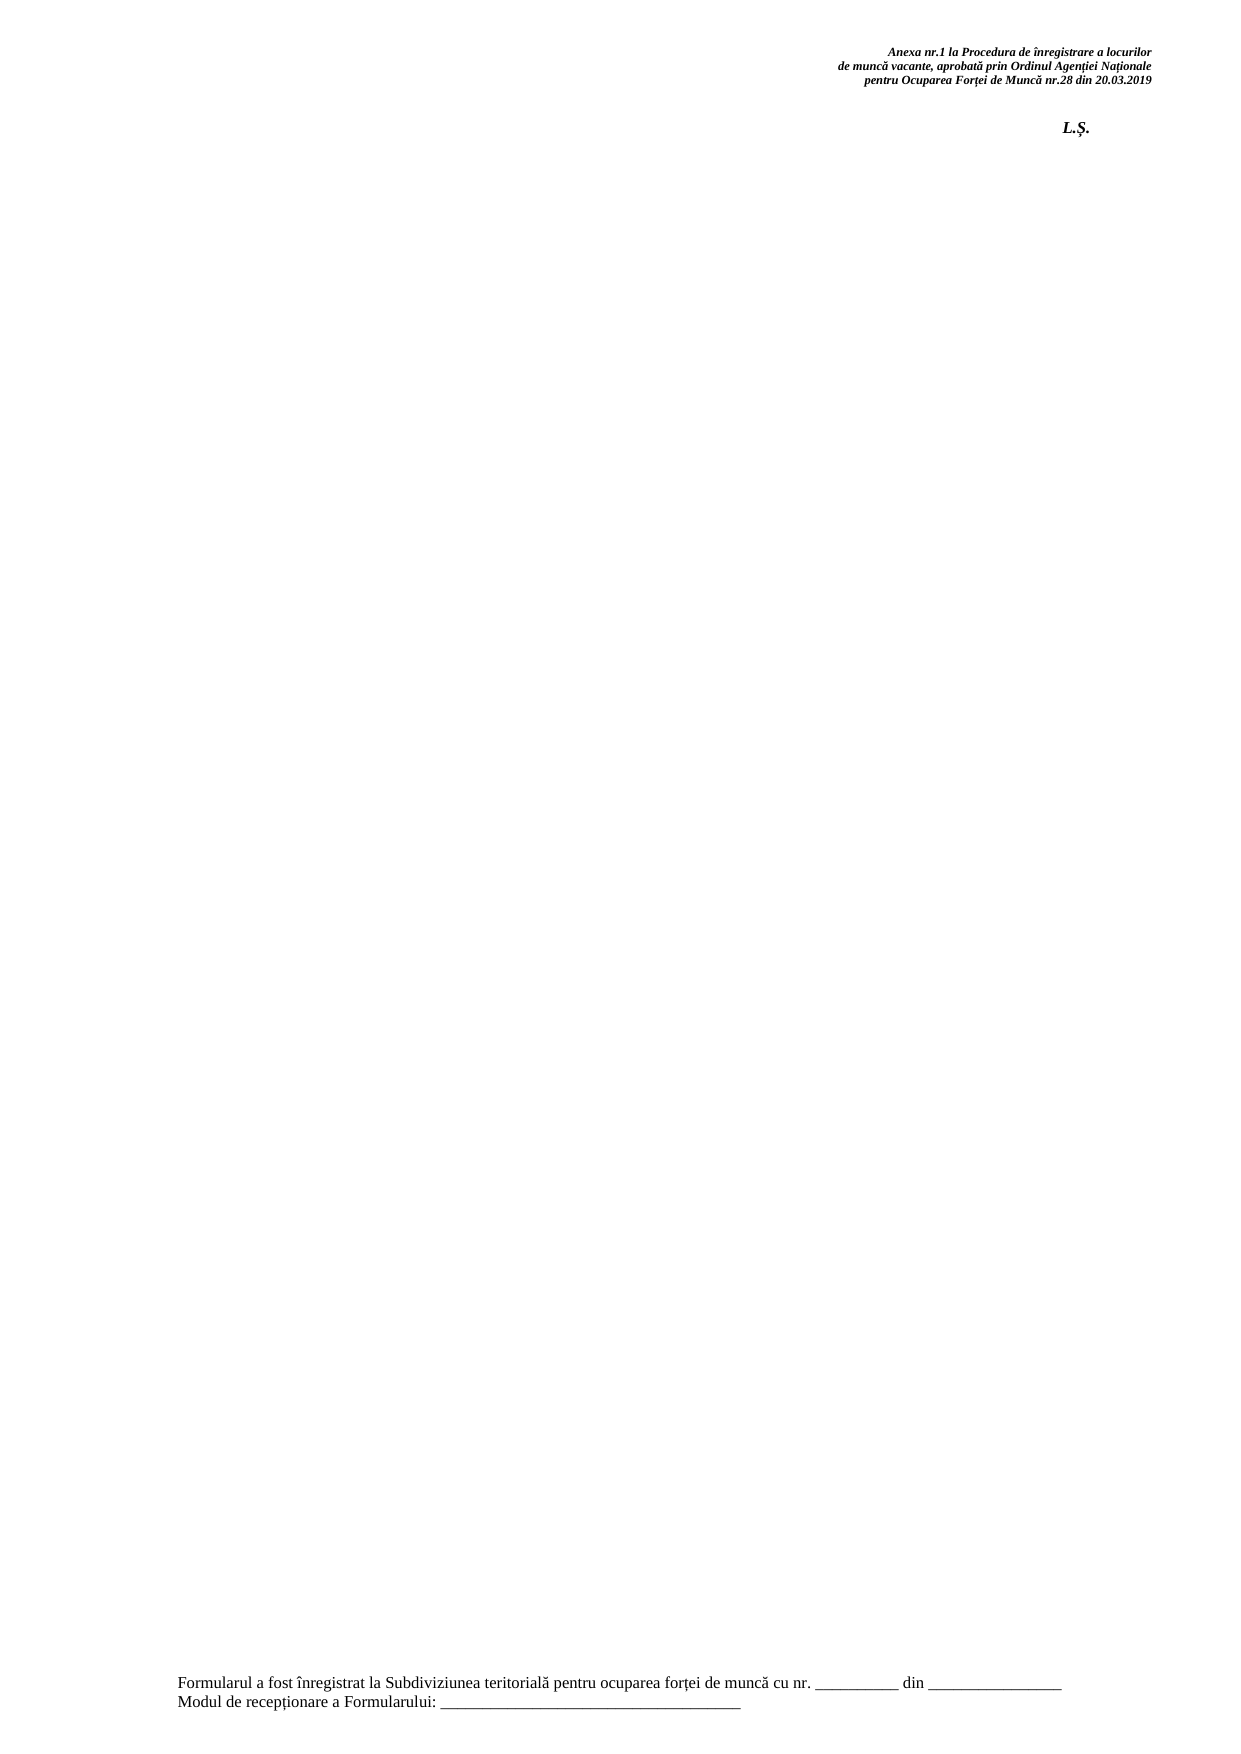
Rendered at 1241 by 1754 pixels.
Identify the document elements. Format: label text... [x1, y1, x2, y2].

text L.Ș. [177, 118, 1152, 137]
